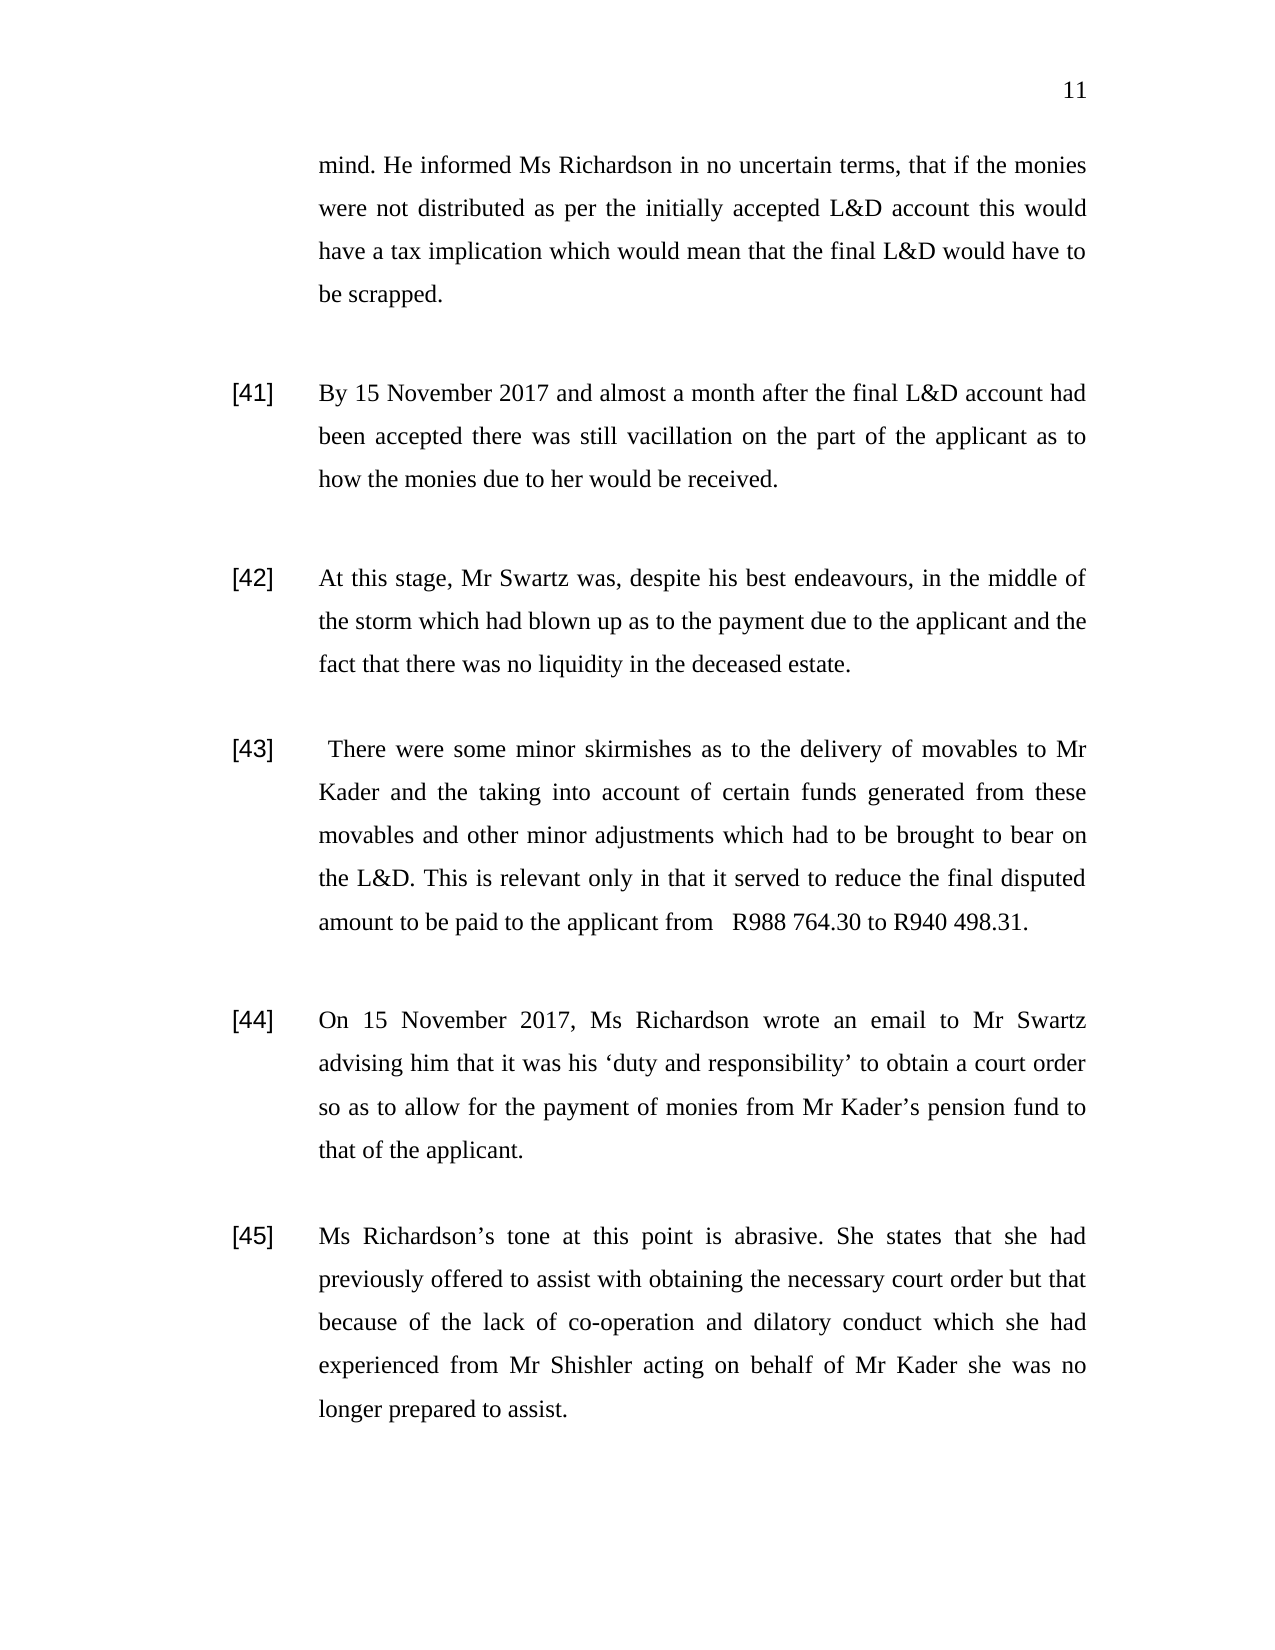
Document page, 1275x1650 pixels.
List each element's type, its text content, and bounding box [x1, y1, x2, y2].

text [41] By 15 November 2017 and almost a month after the final L&D account had been accepted there was still vacillation on the part of the applicant as to how the monies due to her would be received. [232, 378, 1087, 493]
text [42] At this stage, Mr Swartz was, despite his best endeavours, in the middle of the storm which had blown up as to the payment due to the applicant and the fact that there was no liquidity in the deceased estate. [232, 563, 1087, 678]
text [232, 150, 1087, 308]
text [44] On 15 November 2017, Ms Richardson wrote an email to Mr Swartz advising him that it was his ‘duty and responsibility’ to obtain a court order so as to allow for the payment of monies from Mr Kader’s pension fund to that of the applicant. [232, 1005, 1087, 1163]
text [45] Ms Richardson’s tone at this point is abrasive. She states that she had previously offered to assist with obtaining the necessary court order but that because of the lack of co-operation and dilatory conduct which she had experienced from Mr Shishler acting on behalf of Mr Kader she was no longer prepared to assist. [232, 1221, 1087, 1422]
text [43] There were some minor skirmishes as to the delivery of movables to Mr Kader and the taking into account of certain funds generated from these movables and other minor adjustments which had to be brought to bear on the L&D. This is relevant only in that it served to reduce the final disputed amount to be paid to the applicant from R988 764.30 to R940 498.31. [232, 734, 1087, 935]
